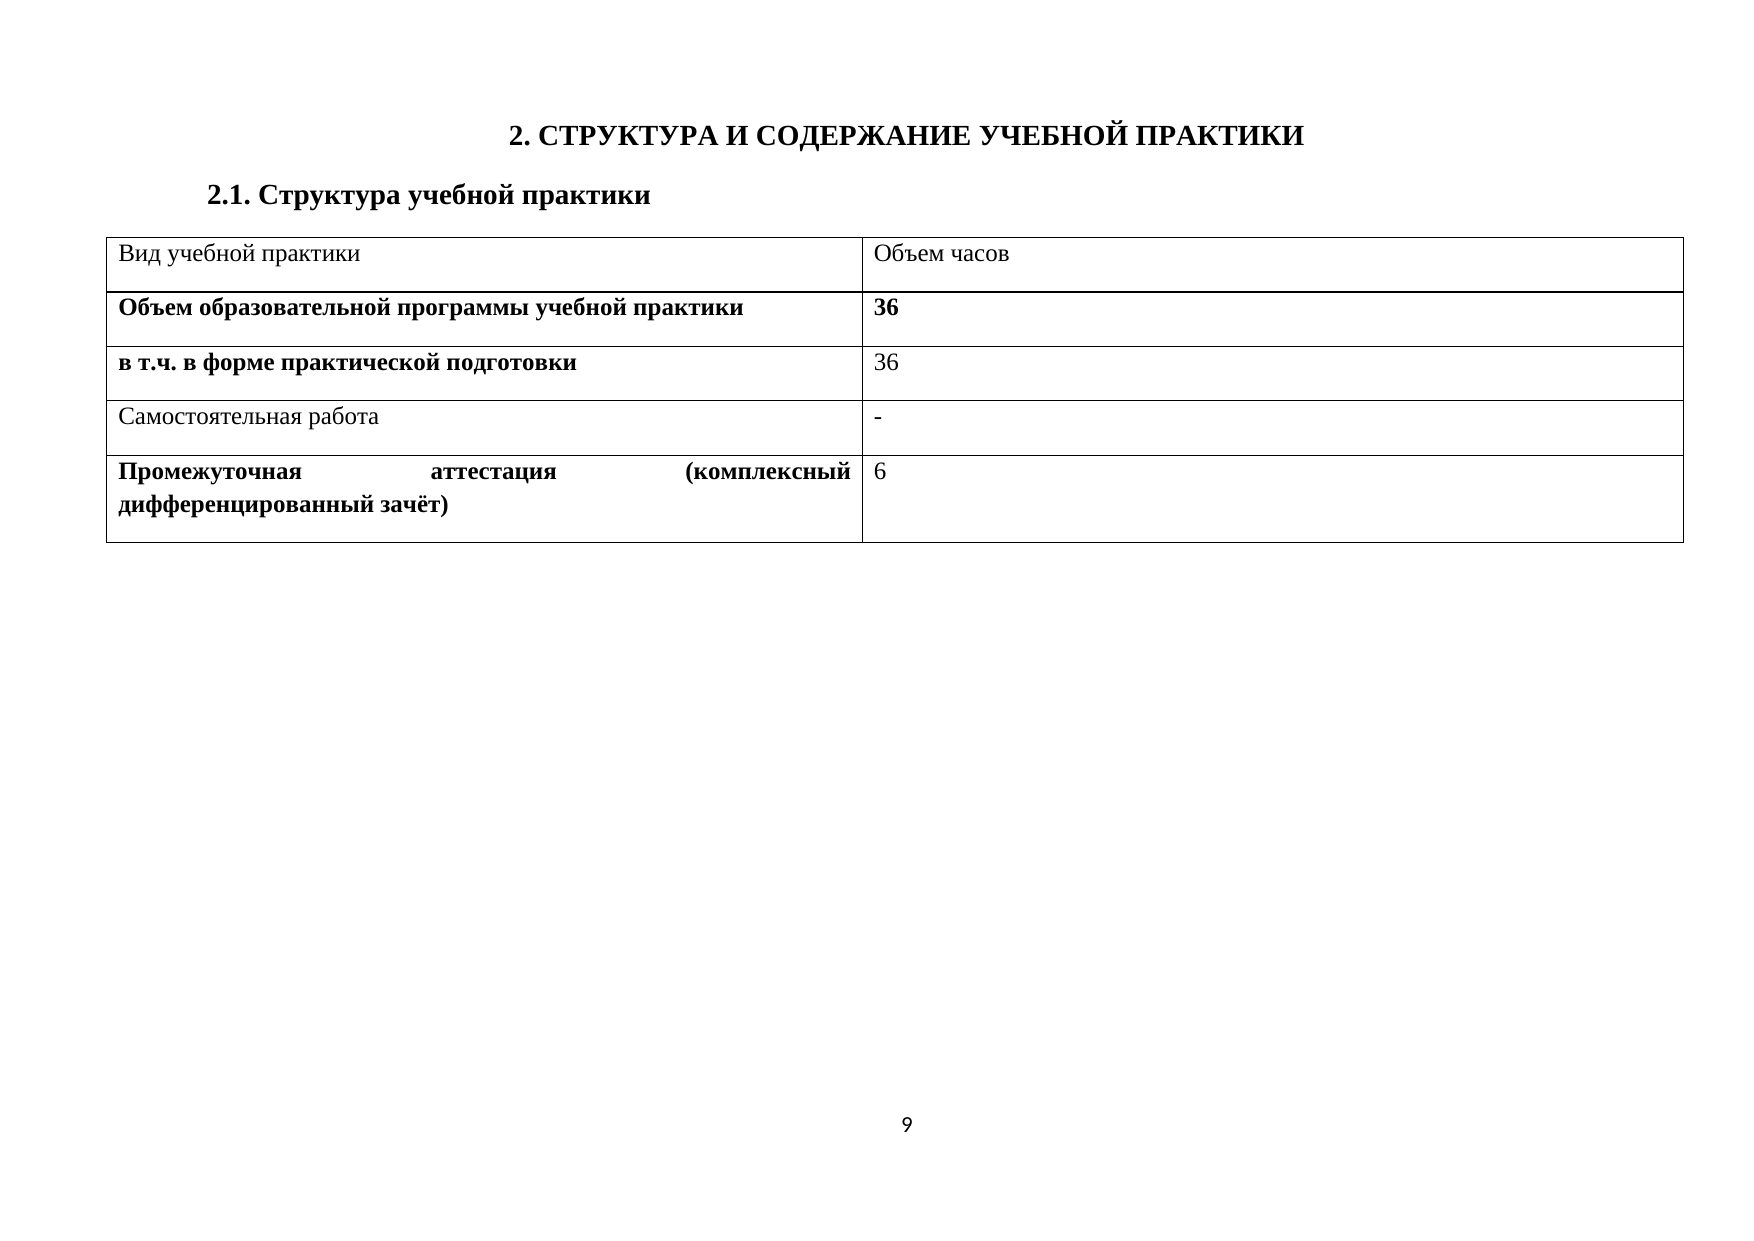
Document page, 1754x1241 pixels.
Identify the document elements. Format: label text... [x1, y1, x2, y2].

table_cell Объем образовательной программы учебной практики [107, 293, 862, 346]
table_cell Самостоятельная работа [107, 401, 862, 455]
table_cell в т.ч. в форме практической подготовки [107, 347, 862, 400]
table_header Вид учебной практики [107, 238, 862, 291]
table_cell 6 [863, 456, 1683, 542]
table_cell 36 [863, 347, 1683, 400]
text 2. Структура и содержание УЧЕБНОЙ ПРАКТИКИ [118, 118, 1695, 152]
table_header Объем часов [863, 238, 1683, 291]
text 2.1. Структура учебной практики [118, 177, 1695, 211]
table_cell 36 [863, 293, 1683, 346]
table_cell Промежуточная аттестация (комплексный дифференцированный зачёт) [107, 456, 862, 542]
table_cell - [863, 401, 1683, 455]
